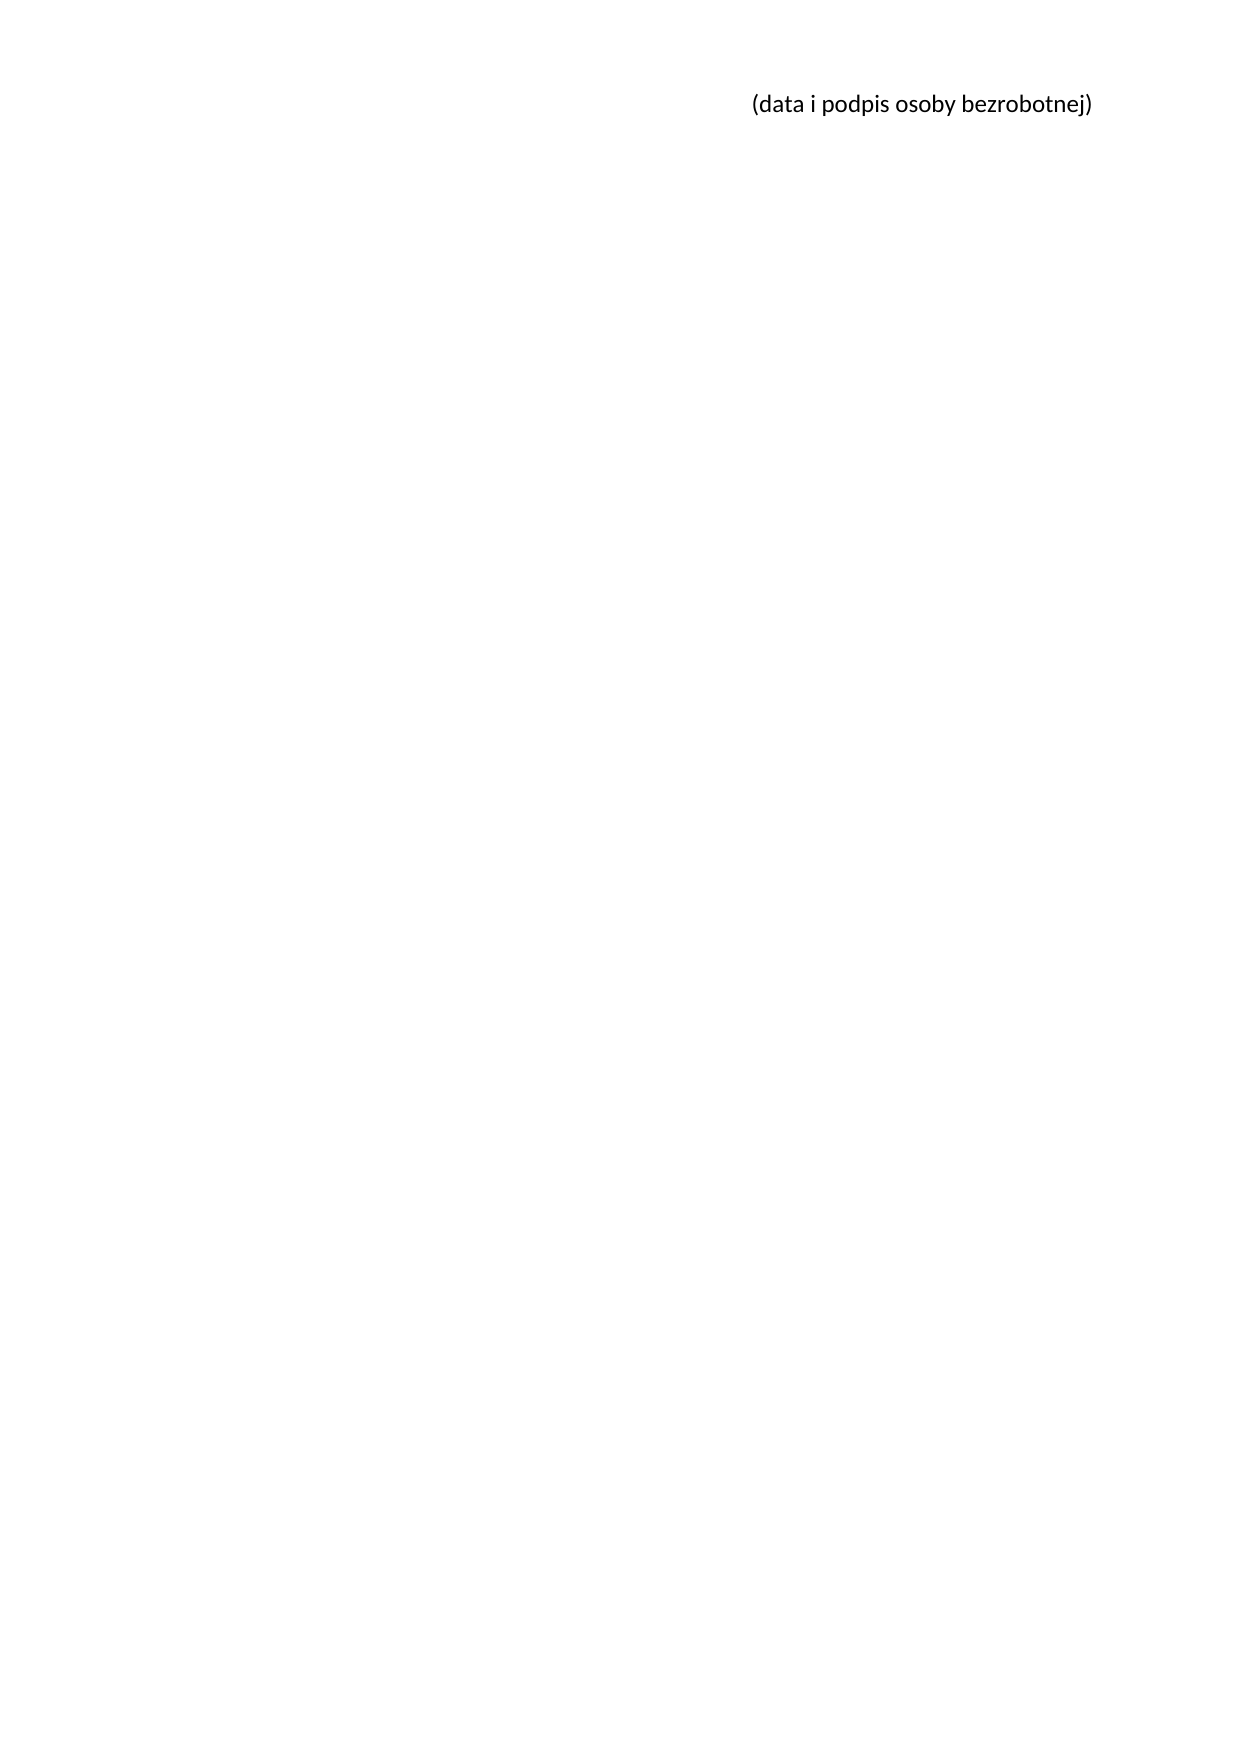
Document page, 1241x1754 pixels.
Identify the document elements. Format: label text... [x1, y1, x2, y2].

text (data i podpis osoby bezrobotnej) [148, 89, 1093, 119]
